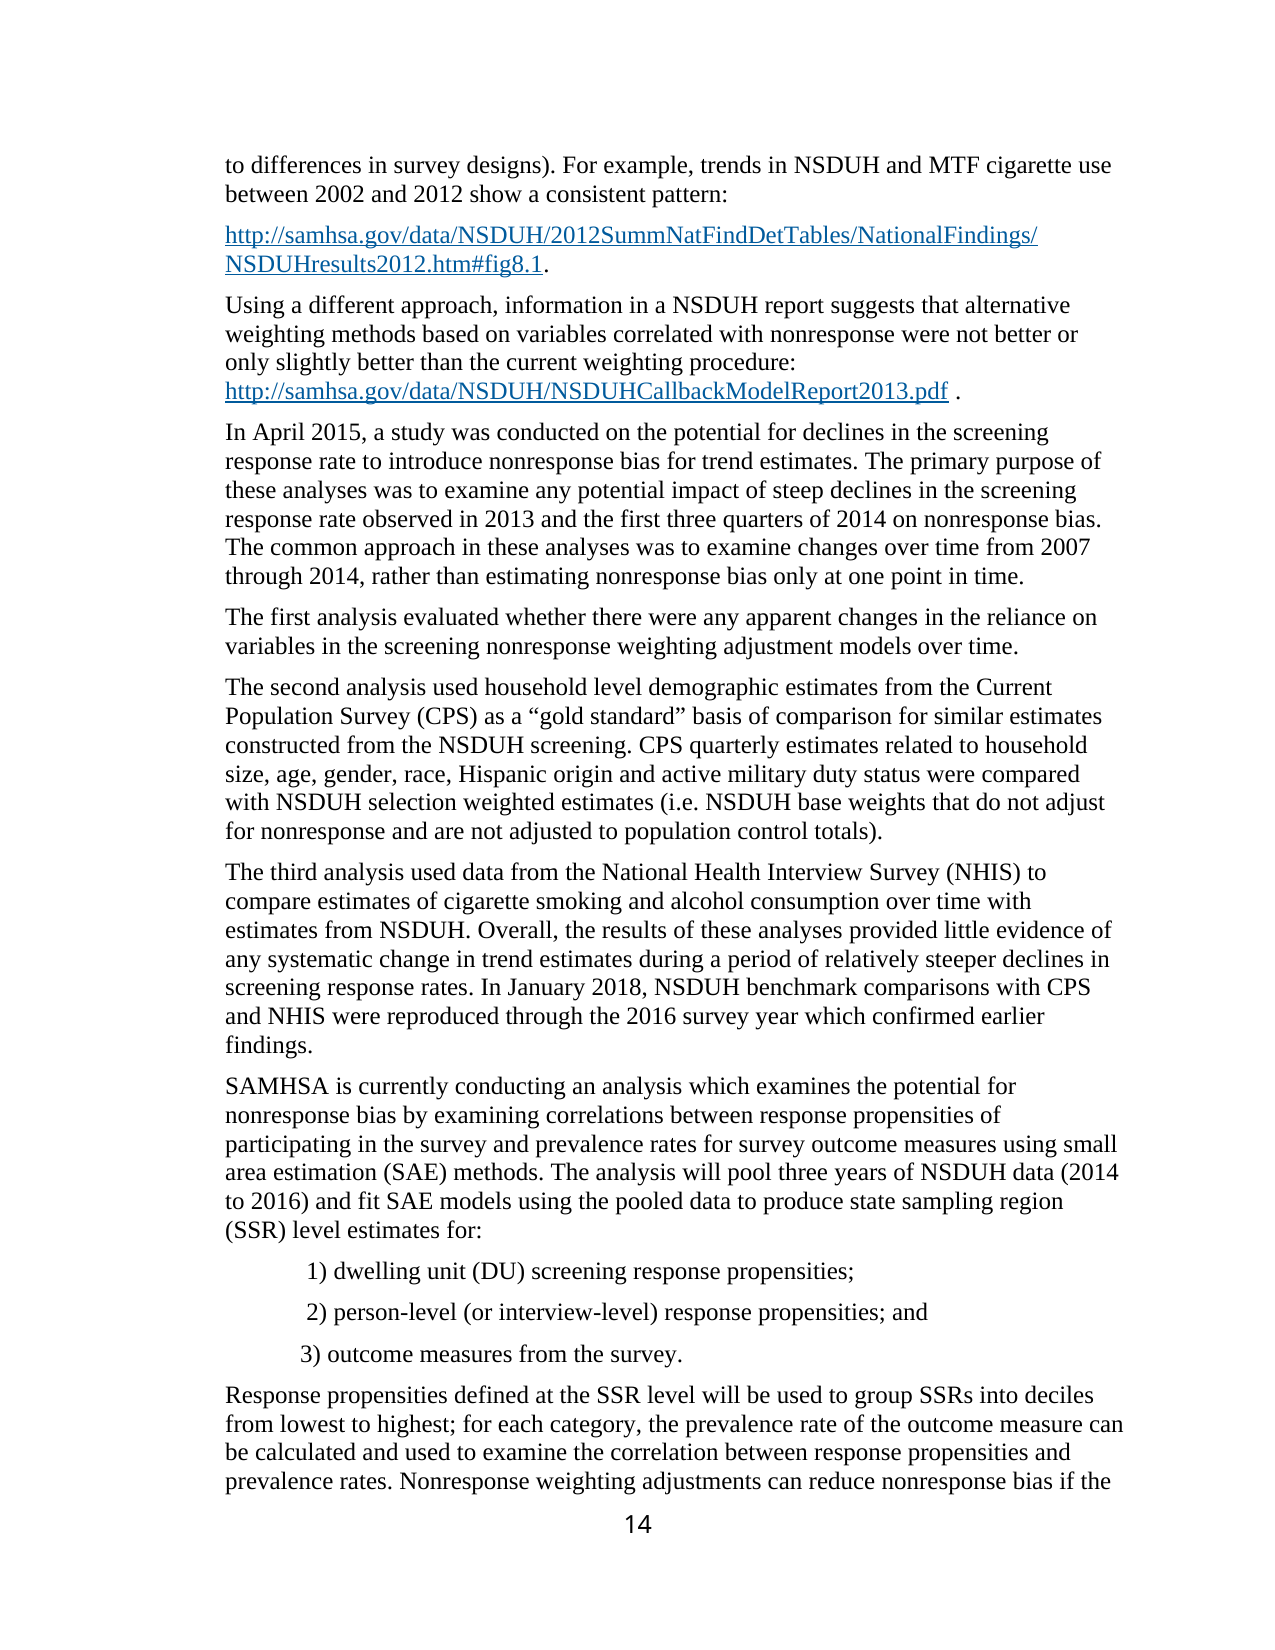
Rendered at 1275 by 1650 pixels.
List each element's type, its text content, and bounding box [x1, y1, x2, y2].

text SAMHSA is currently conducting an analysis which examines the potential for nonresponse bias by examining correlations between response propensities of participating in the survey and prevalence rates for survey outcome measures using small area estimation (SAE) methods. The analysis will pool three years of NSDUH data (2014 to 2016) and fit SAE models using the pooled data to produce state sampling region (SSR) level estimates for: [225, 1071, 1125, 1244]
text 3) outcome measures from the survey. [225, 1339, 1125, 1367]
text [225, 1380, 1125, 1495]
text The second analysis used household level demographic estimates from the Current Population Survey (CPS) as a “gold standard” basis of comparison for similar estimates constructed from the NSDUH screening. CPS quarterly estimates related to household size, age, gender, race, Hispanic origin and active military duty status were compared with NSDUH selection weighted estimates (i.e. NSDUH base weights that do not adjust for nonresponse and are not adjusted to population control totals). [225, 672, 1125, 845]
text http://samhsa.gov/data/NSDUH/2012SummNatFindDetTables/NationalFindings/NSDUHresults2012.htm#fig8.1. [225, 220, 1125, 277]
text 1) dwelling unit (DU) screening response propensities; [225, 1256, 1125, 1285]
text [225, 150, 1125, 207]
text The first analysis evaluated whether there were any apparent changes in the reliance on variables in the screening nonresponse weighting adjustment models over time. [225, 602, 1125, 660]
text 2) person-level (or interview-level) response propensities; and [225, 1297, 1125, 1326]
text Using a different approach, information in a NSDUH report suggests that alternative weighting methods based on variables correlated with nonresponse were not better or only slightly better than the current weighting procedure: http://samhsa.gov/data/NSDUH/NSDUHCallbackModelReport2013.pdf . [225, 290, 1125, 405]
text The third analysis used data from the National Health Interview Survey (NHIS) to compare estimates of cigarette smoking and alcohol consumption over time with estimates from NSDUH. Overall, the results of these analyses provided little evidence of any systematic change in trend estimates during a period of relatively steeper declines in screening response rates. In January 2018, NSDUH benchmark comparisons with CPS and NHIS were reproduced through the 2016 survey year which confirmed earlier findings. [225, 857, 1125, 1059]
text In April 2015, a study was conducted on the potential for declines in the screening response rate to introduce nonresponse bias for trend estimates. The primary purpose of these analyses was to examine any potential impact of steep declines in the screening response rate observed in 2013 and the first three quarters of 2014 on nonresponse bias. The common approach in these analyses was to examine changes over time from 2007 through 2014, rather than estimating nonresponse bias only at one point in time. [225, 417, 1125, 590]
